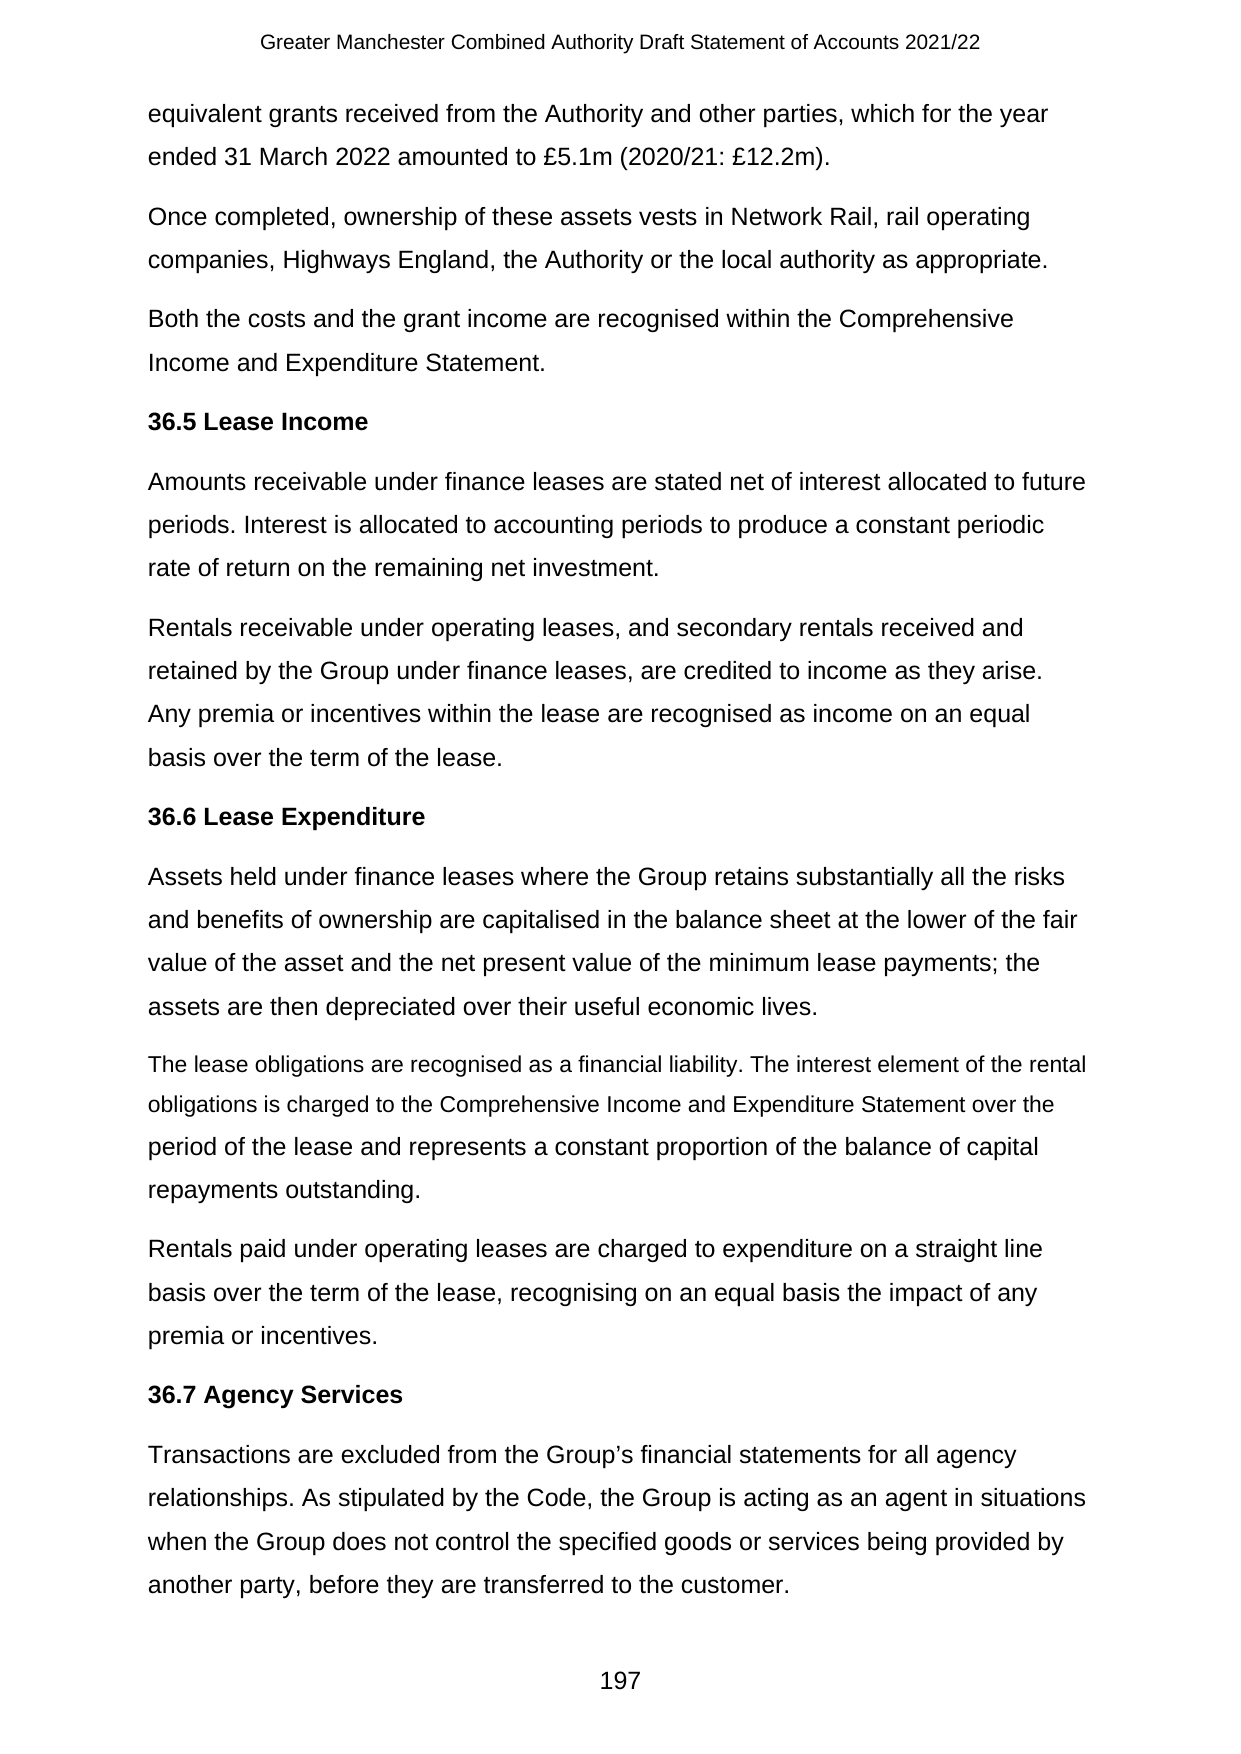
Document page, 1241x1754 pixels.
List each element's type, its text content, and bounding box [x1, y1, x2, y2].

subtitle 36.6 Lease Expenditure [148, 802, 1093, 831]
text Assets held under finance leases where the Group retains substantially all the risks and benefits of ownership are capitalised in the balance sheet at the lower of the fair value of the asset and the net present value of the minimum lease payments; the assets are then depreciated over their useful economic lives. [148, 862, 1093, 1020]
subtitle 36.7 Agency Services [148, 1380, 1093, 1409]
text Both the costs and the grant income are recognised within the Comprehensive Income and Expenditure Statement. [148, 304, 1093, 376]
text Transactions are excluded from the Group’s financial statements for all agency relationships. As stipulated by the Code, the Group is acting as an agent in situations when the Group does not control the specified goods or services being provided by another party, before they are transferred to the customer. [148, 1440, 1093, 1598]
text Once completed, ownership of these assets vests in Network Rail, rail operating companies, Highways England, the Authority or the local authority as appropriate. [148, 201, 1093, 273]
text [148, 98, 1093, 170]
text Rentals paid under operating leases are charged to expenditure on a straight line basis over the term of the lease, recognising on an equal basis the impact of any premia or incentives. [148, 1234, 1093, 1349]
subtitle 36.5 Lease Income [148, 407, 1093, 436]
text Amounts receivable under finance leases are stated net of interest allocated to future periods. Interest is allocated to accounting periods to produce a constant periodic rate of return on the remaining net investment. [148, 467, 1093, 582]
text The lease obligations are recognised as a financial liability. The interest element of the rental obligations is charged to the Comprehensive Income and Expenditure Statement over the period of the lease and represents a constant proportion of the balance of capital repayments outstanding. [148, 1051, 1093, 1203]
text Rentals receivable under operating leases, and secondary rentals received and retained by the Group under finance leases, are credited to income as they arise. Any premia or incentives within the lease are recognised as income on an equal basis over the term of the lease. [148, 613, 1093, 771]
